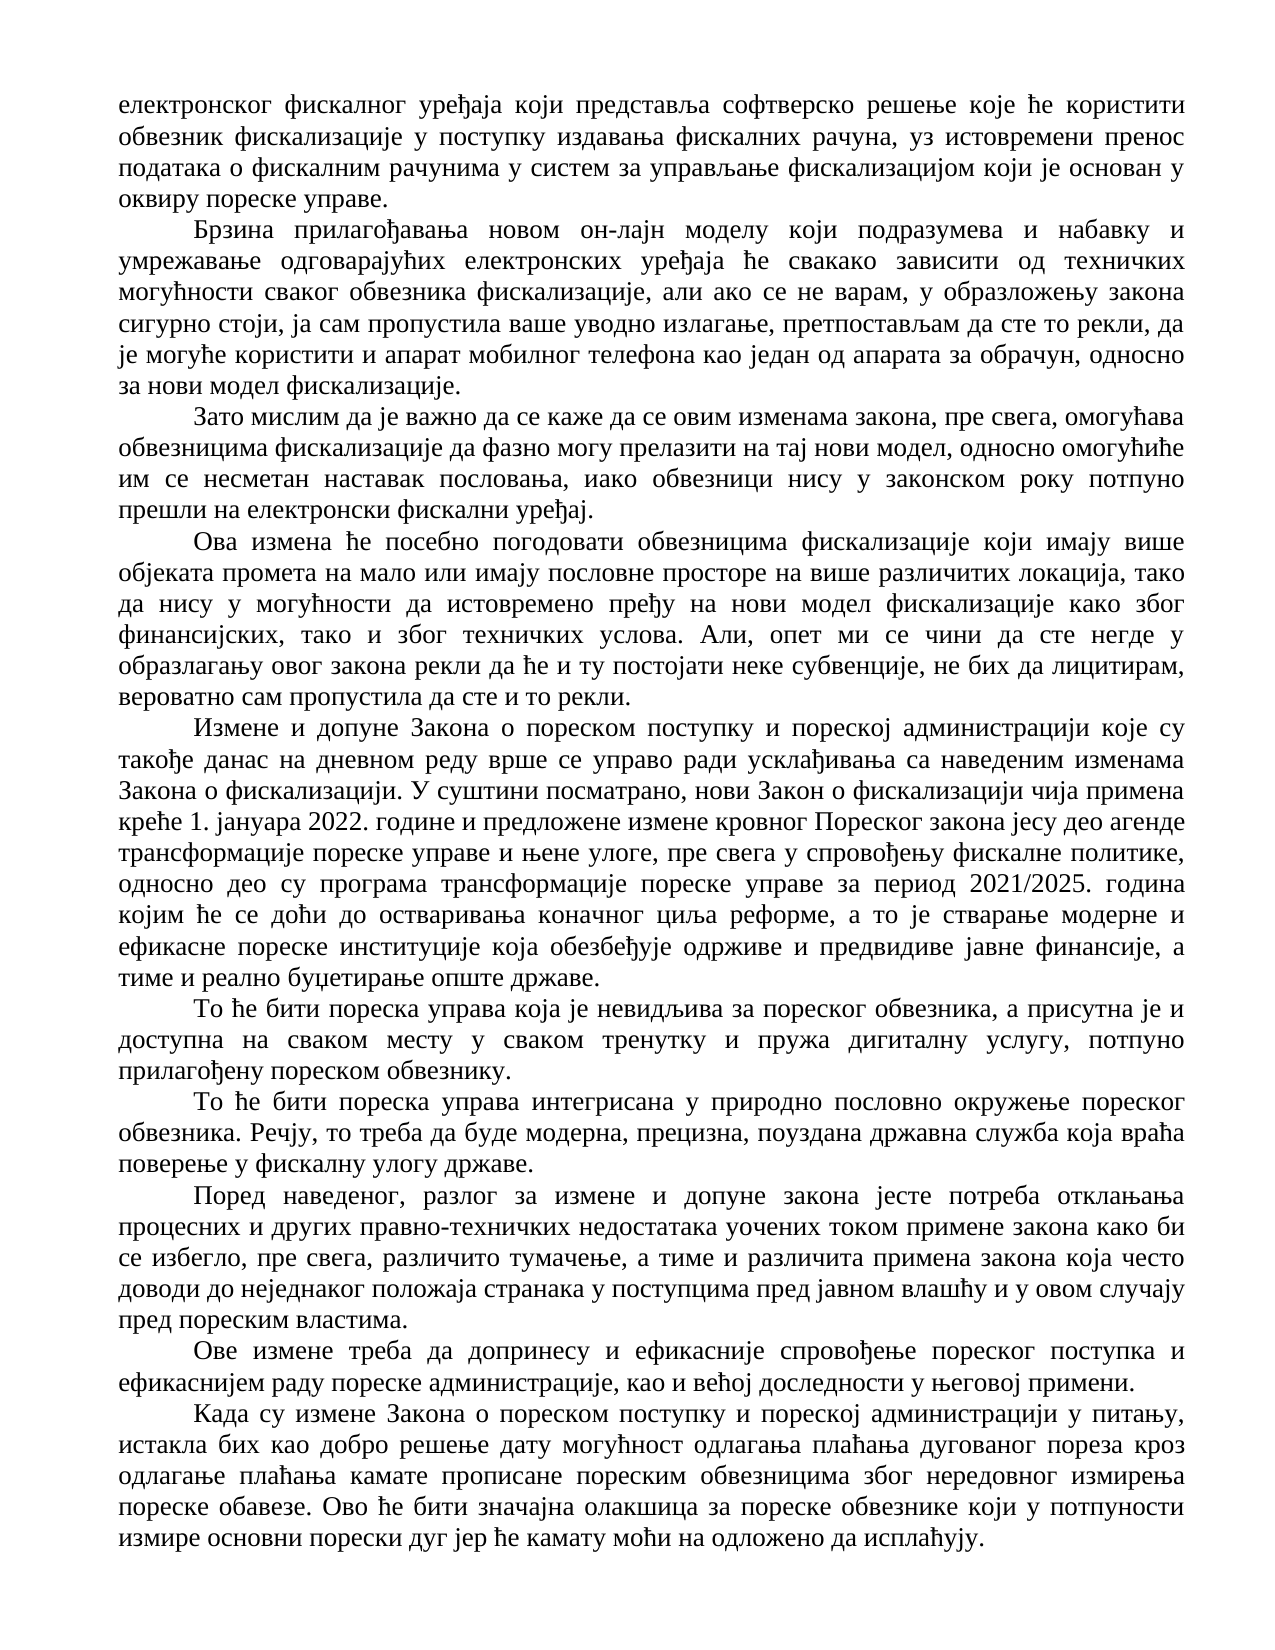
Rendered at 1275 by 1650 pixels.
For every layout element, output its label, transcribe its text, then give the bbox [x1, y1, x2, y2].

text То ће бити пореска управа која је невидљива за пореског обвезника, а присутна је и доступна на сваком месту у сваком тренутку и пружа дигиталну услугу, потпуно прилагођену пореском обвезнику. [118, 992, 1186, 1085]
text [118, 89, 1186, 213]
text Поред наведеног, разлог за измене и допуне закона јесте потреба отклањања процесних и других правно-техничких недостатака уочених током примене закона како би се избегло, пре свега, различито тумачење, а тиме и различита примена закона која често доводи до неједнаког положаја странака у поступцима пред јавном влашћу и у овом случају пред пореским властима. [118, 1179, 1186, 1334]
text То ће бити пореска управа интегрисана у природно пословно окружење пореског обвезника. Речју, то треба да буде модерна, прецизна, поуздана државна служба која враћа поверење у фискалну улогу државе. [118, 1085, 1186, 1179]
text Зато мислим да је важно да се каже да се овим изменама закона, пре свега, омогућава обвезницима фискализације да фазно могу прелазити на тај нови модел, односно омогућиће им се несметан наставак пословања, иако обвезници нису у законском року потпуно прешли на електронски фискални уређај. [118, 400, 1186, 525]
text Ове измене треба да допринесу и ефикасније спровођење пореског поступка и ефикаснијем раду пореске администрације, као и већој доследности у његовој примени. [118, 1334, 1186, 1397]
text Ова измена ће посебно погодовати обвезницима фискализације који имају више објеката промета на мало или имају пословне просторе на више различитих локација, тако да нису у могућности да истовремено пређу на нови модел фискализације како због финансијских, тако и због техничких услова. Али, опет ми се чини да сте негде у образлагању овог закона рекли да ће и ту постојати неке субвенције, не бих да лицитирам, вероватно сам пропустила да сте и то рекли. [118, 525, 1186, 712]
text Брзина прилагођавања новом он-лајн моделу који подразумева и набавку и умрежавање одговарајућих електронских уређаја ће свакако зависити од техничких могућности сваког обвезника фискализације, али ако се не варам, у образложењу закона сигурно стоји, ја сам пропустила ваше уводно излагање, претпостављам да сте то рекли, да је могуће користити и апарат мобилног телефона као један од апарата за обрачун, односно за нови модел фискализације. [118, 213, 1186, 400]
text Измене и допуне Закона о пореском поступку и пореској администрацији које су такође данас на дневном реду врше се управо ради усклађивања са наведеним изменама Закона о фискализацији. У суштини посматрано, нови Закон о фискализацији чија примена креће 1. јануара 2022. године и предложене измене кровног Пореског закона јесу део агенде трансформације пореске управе и њене улоге, пре свега у спровођењу фискалне политике, односно део су програма трансформације пореске управе за период 2021/2025. година којим ће се доћи до остваривања коначног циља реформе, а то је стварање модерне и ефикасне пореске институције која обезбеђује одрживе и предвидиве јавне финансије, а тиме и реално буџетирање опште државе. [118, 712, 1186, 992]
text Када су измене Закона о пореском поступку и пореској администрацији у питању, истакла бих као добро решење дату могућност одлагања плаћања дугованог пореза кроз одлагање плаћања камате прописане пореским обвезницима због нередовног измирења пореске обавезе. Ово ће бити значајна олакшица за пореске обвезнике који у потпуности измире основни порески дуг јер ће камату моћи на одложено да исплаћују. [118, 1397, 1186, 1552]
